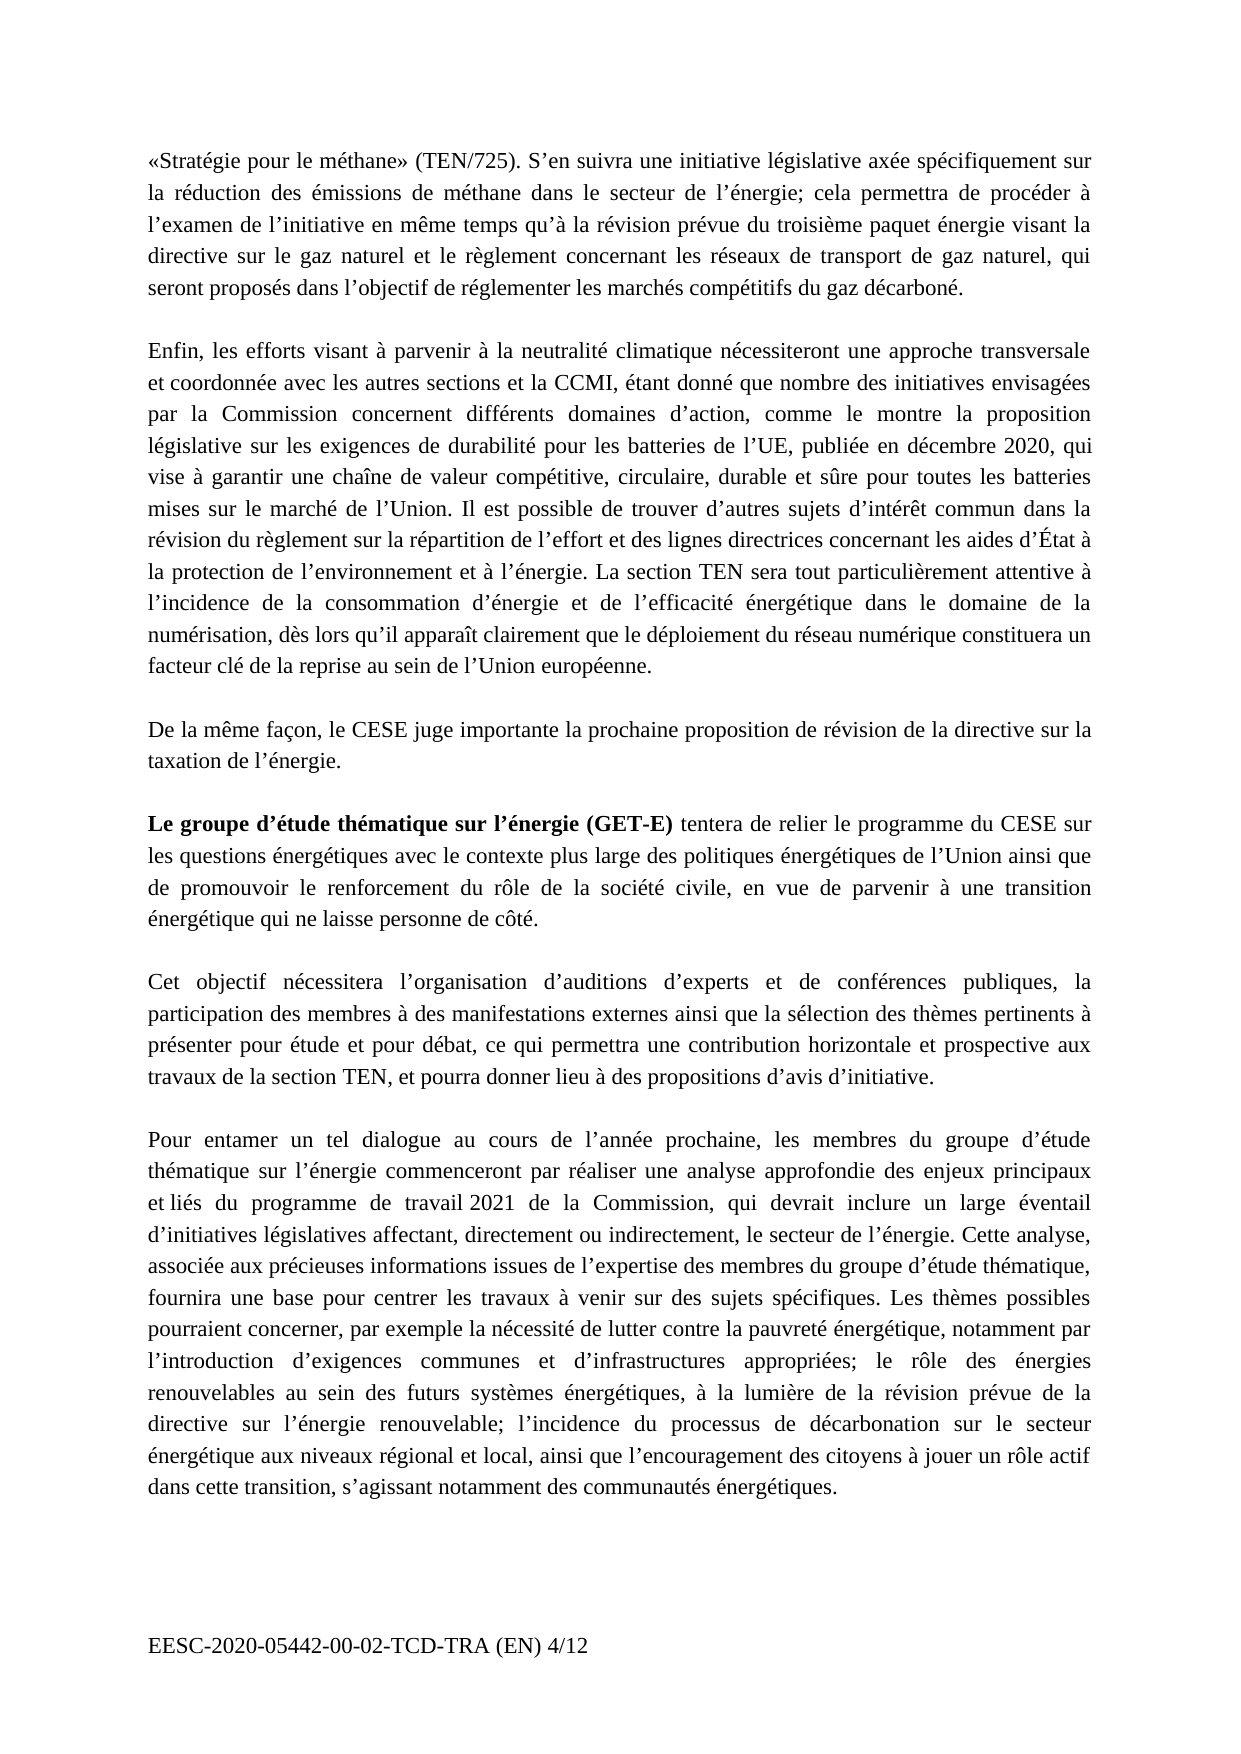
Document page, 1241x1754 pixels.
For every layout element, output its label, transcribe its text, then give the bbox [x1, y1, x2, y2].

text Cet objectif nécessitera l’organisation d’auditions d’experts et de conférences publiques, la participation des membres à des manifestations externes ainsi que la sélection des thèmes pertinents à présenter pour étude et pour débat, ce qui permettra une contribution horizontale et prospective aux travaux de la section TEN, et pourra donner lieu à des propositions d’avis d’initiative. [148, 968, 1093, 1089]
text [148, 148, 1093, 300]
text Enfin, les efforts visant à parvenir à la neutralité climatique nécessiteront une approche transversale et coordonnée avec les autres sections et la CCMI, étant donné que nombre des initiatives envisagées par la Commission concernent différents domaines d’action, comme le montre la proposition législative sur les exigences de durabilité pour les batteries de l’UE, publiée en décembre 2020, qui vise à garantir une chaîne de valeur compétitive, circulaire, durable et sûre pour toutes les batteries mises sur le marché de l’Union. Il est possible de trouver d’autres sujets d’intérêt commun dans la révision du règlement sur la répartition de l’effort et des lignes directrices concernant les aides d’État à la protection de l’environnement et à l’énergie. La section TEN sera tout particulièrement attentive à l’incidence de la consommation d’énergie et de l’efficacité énergétique dans le domaine de la numérisation, dès lors qu’il apparaît clairement que le déploiement du réseau numérique constituera un facteur clé de la reprise au sein de l’Union européenne. [148, 337, 1093, 679]
text Pour entamer un tel dialogue au cours de l’année prochaine, les membres du groupe d’étude thématique sur l’énergie commenceront par réaliser une analyse approfondie des enjeux principaux et liés du programme de travail 2021 de la Commission, qui devrait inclure un large éventail d’initiatives législatives affectant, directement ou indirectement, le secteur de l’énergie. Cette analyse, associée aux précieuses informations issues de l’expertise des membres du groupe d’étude thématique, fournira une base pour centrer les travaux à venir sur des sujets spécifiques. Les thèmes possibles pourraient concerner, par exemple la nécessité de lutter contre la pauvreté énergétique, notamment par l’introduction d’exigences communes et d’infrastructures appropriées; le rôle des énergies renouvelables au sein des futurs systèmes énergétiques, à la lumière de la révision prévue de la directive sur l’énergie renouvelable; l’incidence du processus de décarbonation sur le secteur énergétique aux niveaux régional et local, ainsi que l’encouragement des citoyens à jouer un rôle actif dans cette transition, s’agissant notamment des communautés énergétiques. [148, 1126, 1093, 1499]
text De la même façon, le CESE juge importante la prochaine proposition de révision de la directive sur la taxation de l’énergie. [148, 716, 1093, 774]
text Le groupe d’étude thématique sur l’énergie (GET-E) tentera de relier le programme du CESE sur les questions énergétiques avec le contexte plus large des politiques énergétiques de l’Union ainsi que de promouvoir le renforcement du rôle de la société civile, en vue de parvenir à une transition énergétique qui ne laisse personne de côté. [148, 810, 1093, 931]
